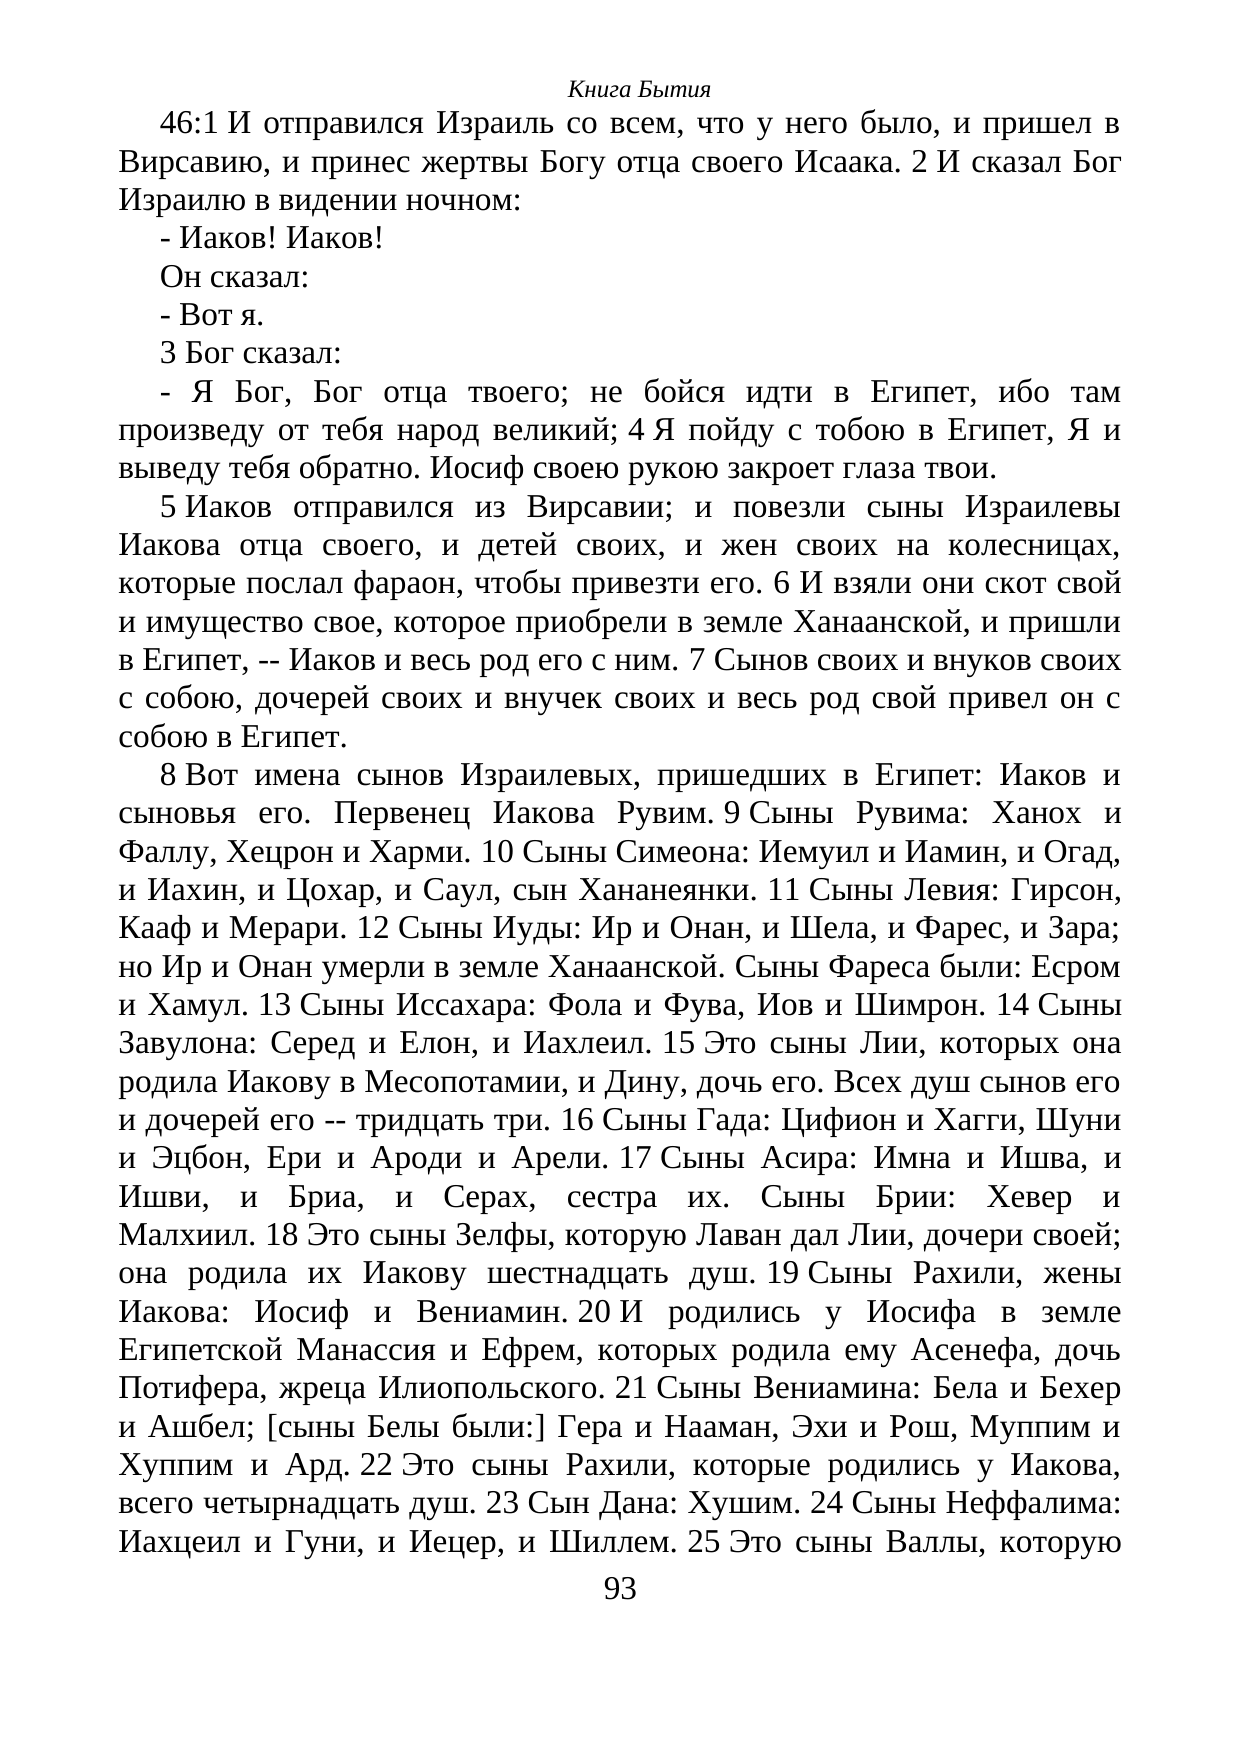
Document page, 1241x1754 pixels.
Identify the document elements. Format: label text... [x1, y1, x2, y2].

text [118, 754, 1122, 1559]
text Он сказал: [118, 256, 1122, 294]
text 3 Бог сказал: [118, 333, 1122, 371]
text - Иаков! Иаков! [118, 218, 1122, 256]
text 5 Иаков отправился из Вирсавии; и повезли сыны Израилевы Иакова отца своего, и детей своих, и жен своих на колесницах, которые послал фараон, чтобы привезти его. 6 И взяли они скот свой и имущество свое, которое приобрели в земле Ханаанской, и пришли в Египет, -- Иаков и весь род его с ним. 7 Сынов своих и внуков своих с собою, дочерей своих и внучек своих и весь род свой привел он с собою в Египет. [118, 486, 1122, 754]
text - Я Бог, Бог отца твоего; не бойся идти в Египет, ибо там произведу от тебя народ великий; 4 Я пойду с тобою в Египет, Я и выведу тебя обратно. Иосиф своею рукою закроет глаза твои. [118, 371, 1122, 486]
text - Вот я. [118, 294, 1122, 333]
text 46:1 И отправился Израиль со всем, что у него было, и пришел в Вирсавию, и принес жертвы Богу отца своего Исаака. 2 И сказал Бог Израилю в видении ночном: [118, 103, 1122, 218]
